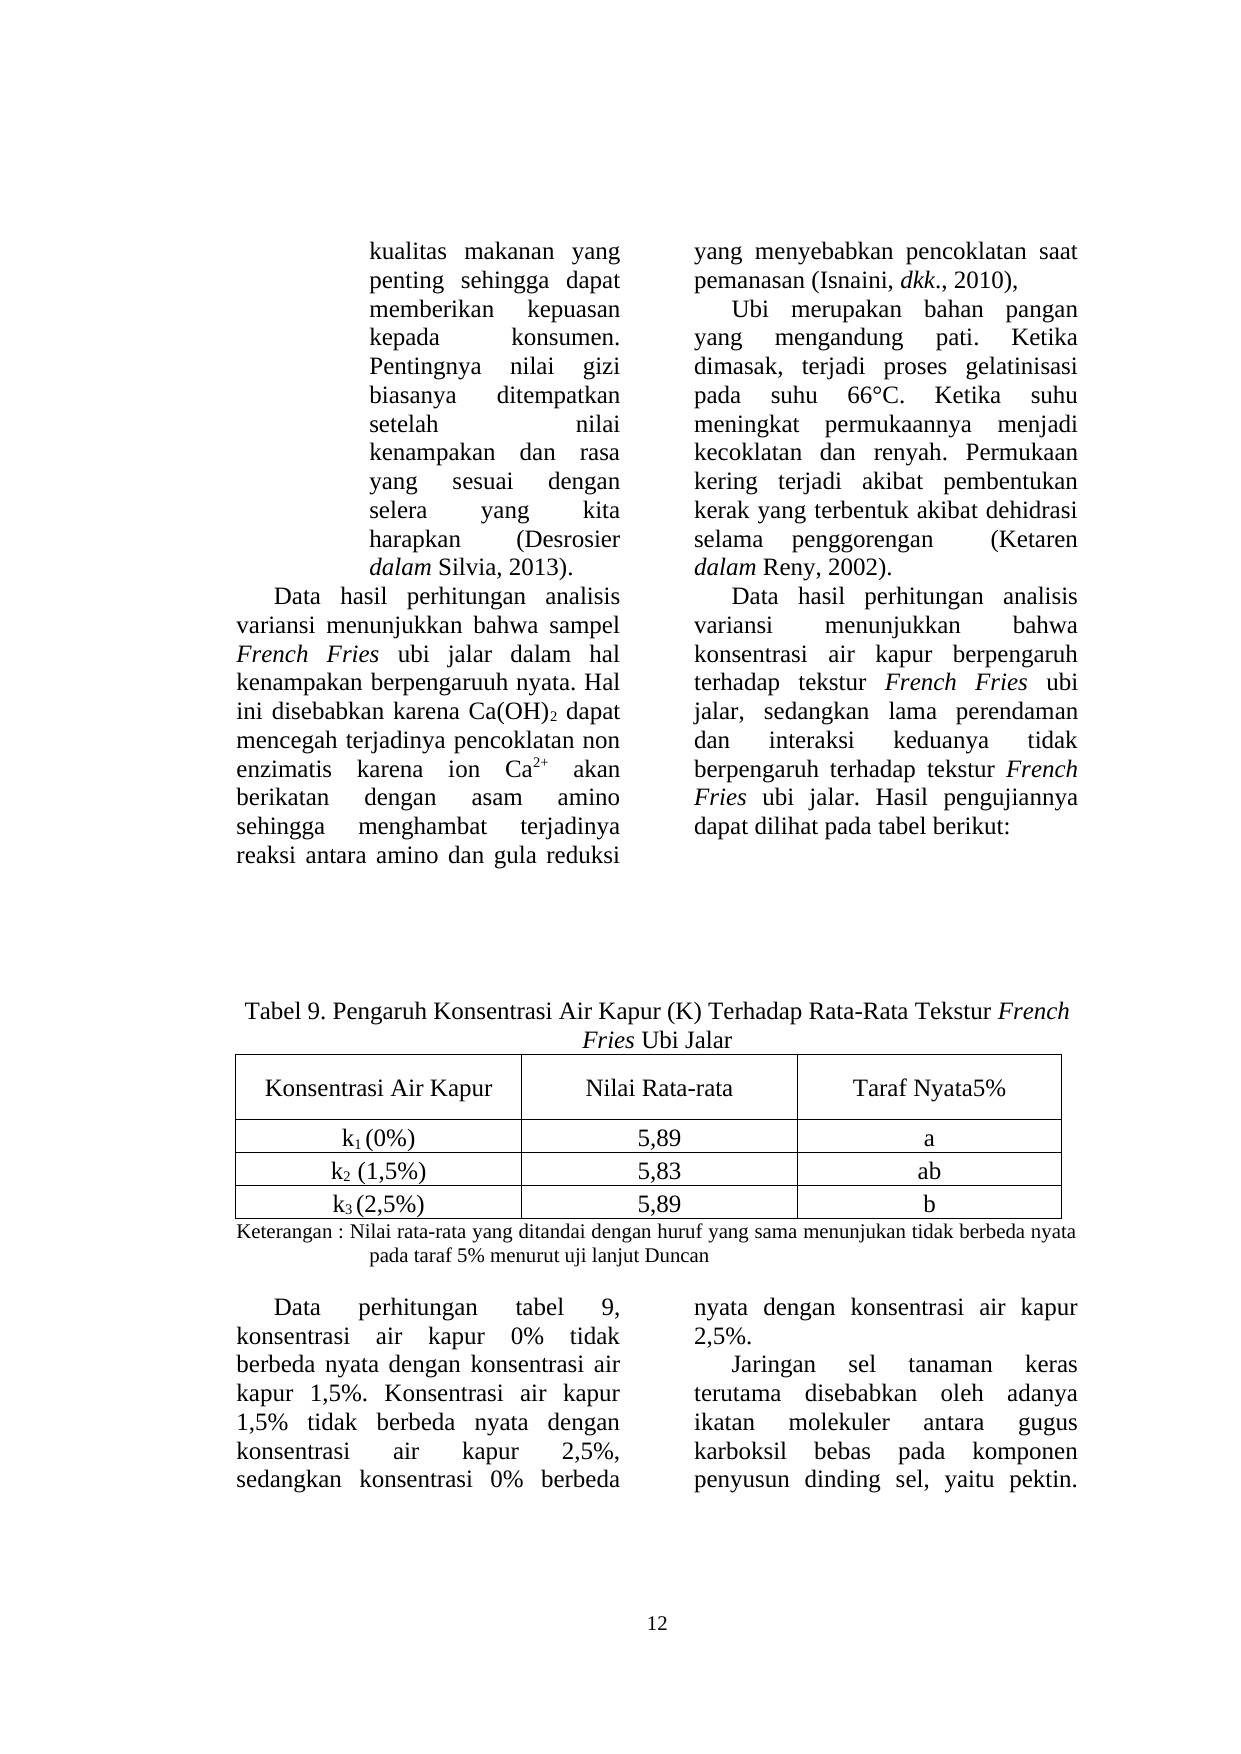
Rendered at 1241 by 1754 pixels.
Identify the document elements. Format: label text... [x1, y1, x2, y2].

table_cell 5,83 [522, 1153, 797, 1185]
text Ubi merupakan bahan pangan yang mengandung pati. Ketika dimasak, terjadi proses gelatinisasi pada suhu 66°C. Ketika suhu meningkat permukaannya menjadi kecoklatan dan renyah. Permukaan kering terjadi akibat pembentukan kerak yang terbentuk akibat dehidrasi selama penggorengan (Ketaren dalam Reny, 2002). [694, 294, 1078, 581]
table_cell k3 (2,5%) [236, 1186, 521, 1218]
text Data perhitungan tabel 9, konsentrasi air kapur 0% tidak berbeda nyata dengan konsentrasi air kapur 1,5%. Konsentrasi air kapur 1,5% tidak berbeda nyata dengan konsentrasi air kapur 2,5%, sedangkan konsentrasi 0% berbeda nyata dengan konsentrasi air kapur 2,5%. [694, 1292, 1078, 1349]
table_header Nilai Rata-rata [522, 1055, 797, 1119]
table_cell k1 (0%) [236, 1120, 521, 1152]
text Data hasil perhitungan analisis variansi menunjukkan bahwa konsentrasi air kapur berpengaruh terhadap tekstur French Fries ubi jalar, sedangkan lama perendaman dan interaksi keduanya tidak berpengaruh terhadap tekstur French Fries ubi jalar. Hasil pengujiannya dapat dilihat pada tabel berikut: [694, 581, 1078, 840]
text Keterangan : Nilai rata-rata yang ditandai dengan huruf yang sama menunjukan tidak berbeda nyata pada taraf 5% menurut uji lanjut Duncan [236, 1219, 1078, 1267]
text Tabel 9. Pengaruh Konsentrasi Air Kapur (K) Terhadap Rata-Rata Tekstur French Fries Ubi Jalar [236, 996, 1078, 1054]
text Data perhitungan tabel 9, konsentrasi air kapur 0% tidak berbeda nyata dengan konsentrasi air kapur 1,5%. Konsentrasi air kapur 1,5% tidak berbeda nyata dengan konsentrasi air kapur 2,5%, sedangkan konsentrasi 0% berbeda nyata dengan konsentrasi air kapur 2,5%. [236, 1292, 620, 1493]
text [369, 236, 620, 581]
table_header Konsentrasi Air Kapur [236, 1055, 521, 1119]
table_cell 5,89 [522, 1186, 797, 1218]
table_cell 5,89 [522, 1120, 797, 1152]
table_cell k2 (1,5%) [236, 1153, 521, 1185]
table_cell b [798, 1186, 1061, 1218]
text Data hasil perhitungan analisis variansi menunjukkan bahwa sampel French Fries ubi jalar dalam hal kenampakan berpengaruuh nyata. Hal ini disebabkan karena Ca(OH)2 dapat mencegah terjadinya pencoklatan non enzimatis karena ion Ca2+ akan berikatan dengan asam amino sehingga menghambat terjadinya reaksi antara amino dan gula reduksi yang menyebabkan pencoklatan saat pemanasan (Isnaini, dkk., 2010), [236, 581, 620, 869]
table_header Taraf Nyata5% [798, 1055, 1061, 1119]
table_cell a [798, 1120, 1061, 1152]
table_cell ab [798, 1153, 1061, 1185]
